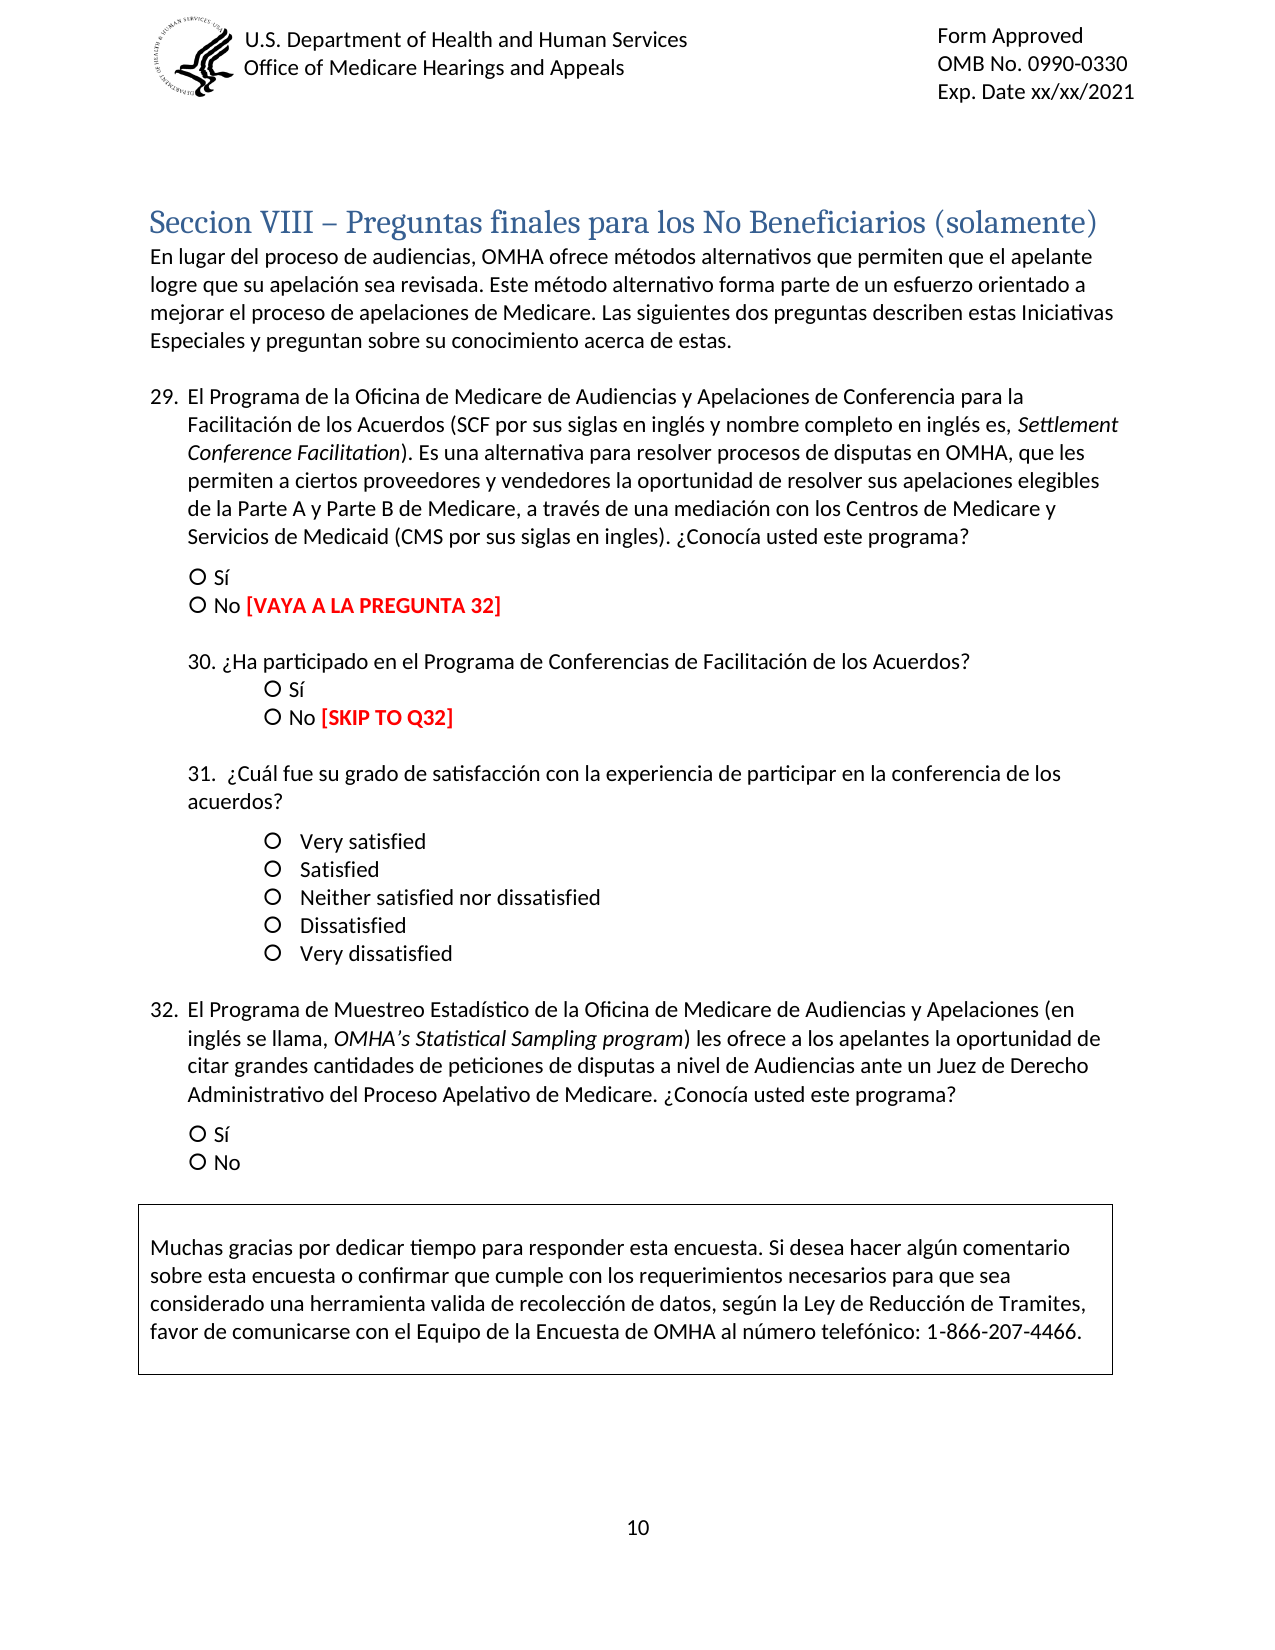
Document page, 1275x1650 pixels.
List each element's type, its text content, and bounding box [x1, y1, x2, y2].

list Very dissatisfied [262, 939, 1125, 968]
text Sí [187, 1120, 1125, 1148]
list Satisfied [187, 856, 1125, 883]
text Sí [262, 675, 1125, 703]
list Very satisfied [187, 827, 1125, 856]
text 29. El Programa de la Oficina de Medicare de Audiencias y Apelaciones de Conferencia para la Facilitación de los Acuerdos (SCF por sus siglas en inglés y nombre completo en inglés es, Settlement Conference Facilitation). Es una alternativa para resolver procesos de disputas en OMHA, que les permiten a ciertos proveedores y vendedores la oportunidad de resolver sus apelaciones elegibles de la Parte A y Parte B de Medicare, a través de una mediación con los Centros de Medicare y Servicios de Medicaid (CMS por sus siglas en ingles). ¿Conocía usted este programa? [150, 382, 1125, 550]
text 31. ¿Cuál fue su grado de satisfacción con la experiencia de participar en la conferencia de los acuerdos? [187, 759, 1125, 815]
list Neither satisfied nor dissatisfied [187, 883, 1125, 912]
text 30. ¿Ha participado en el Programa de Conferencias de Facilitación de los Acuerdos? [187, 647, 1125, 675]
text En lugar del proceso de audiencias, OMHA ofrece métodos alternativos que permiten que el apelante logre que su apelación sea revisada. Este método alternativo forma parte de un esfuerzo orientado a mejorar el proceso de apelaciones de Medicare. Las siguientes dos preguntas describen estas Iniciativas Especiales y preguntan sobre su conocimiento acerca de estas. [150, 242, 1125, 354]
list Dissatisfied [262, 912, 1125, 939]
table_header Muchas gracias por dedicar tiempo para responder esta encuesta. Si desea hacer algún comentario sobre esta encuesta o confirmar que cumple con los requerimientos necesarios para que sea considerado una herramienta valida de recolección de datos, según la Ley de Reducción de Tramites, favor de comunicarse con el Equipo de la Encuesta de OMHA al número telefónico: 1-866-207-4466. [139, 1205, 1112, 1373]
picture [153, 16, 235, 99]
subtitle Seccion VIII – Preguntas finales para los No Beneficiarios (solamente) [150, 204, 1125, 242]
text Sí [187, 563, 1125, 591]
text No [vaya a la pregunta 32] [187, 591, 1125, 619]
text 32. El Programa de Muestreo Estadístico de la Oficina de Medicare de Audiencias y Apelaciones (en inglés se llama, OMHA’s Statistical Sampling program) les ofrece a los apelantes la oportunidad de citar grandes cantidades de peticiones de disputas a nivel de Audiencias ante un Juez de Derecho Administrativo del Proceso Apelativo de Medicare. ¿Conocía usted este programa? [150, 996, 1125, 1108]
text No [187, 1148, 1125, 1176]
text No [skip to q32] [262, 703, 1125, 731]
